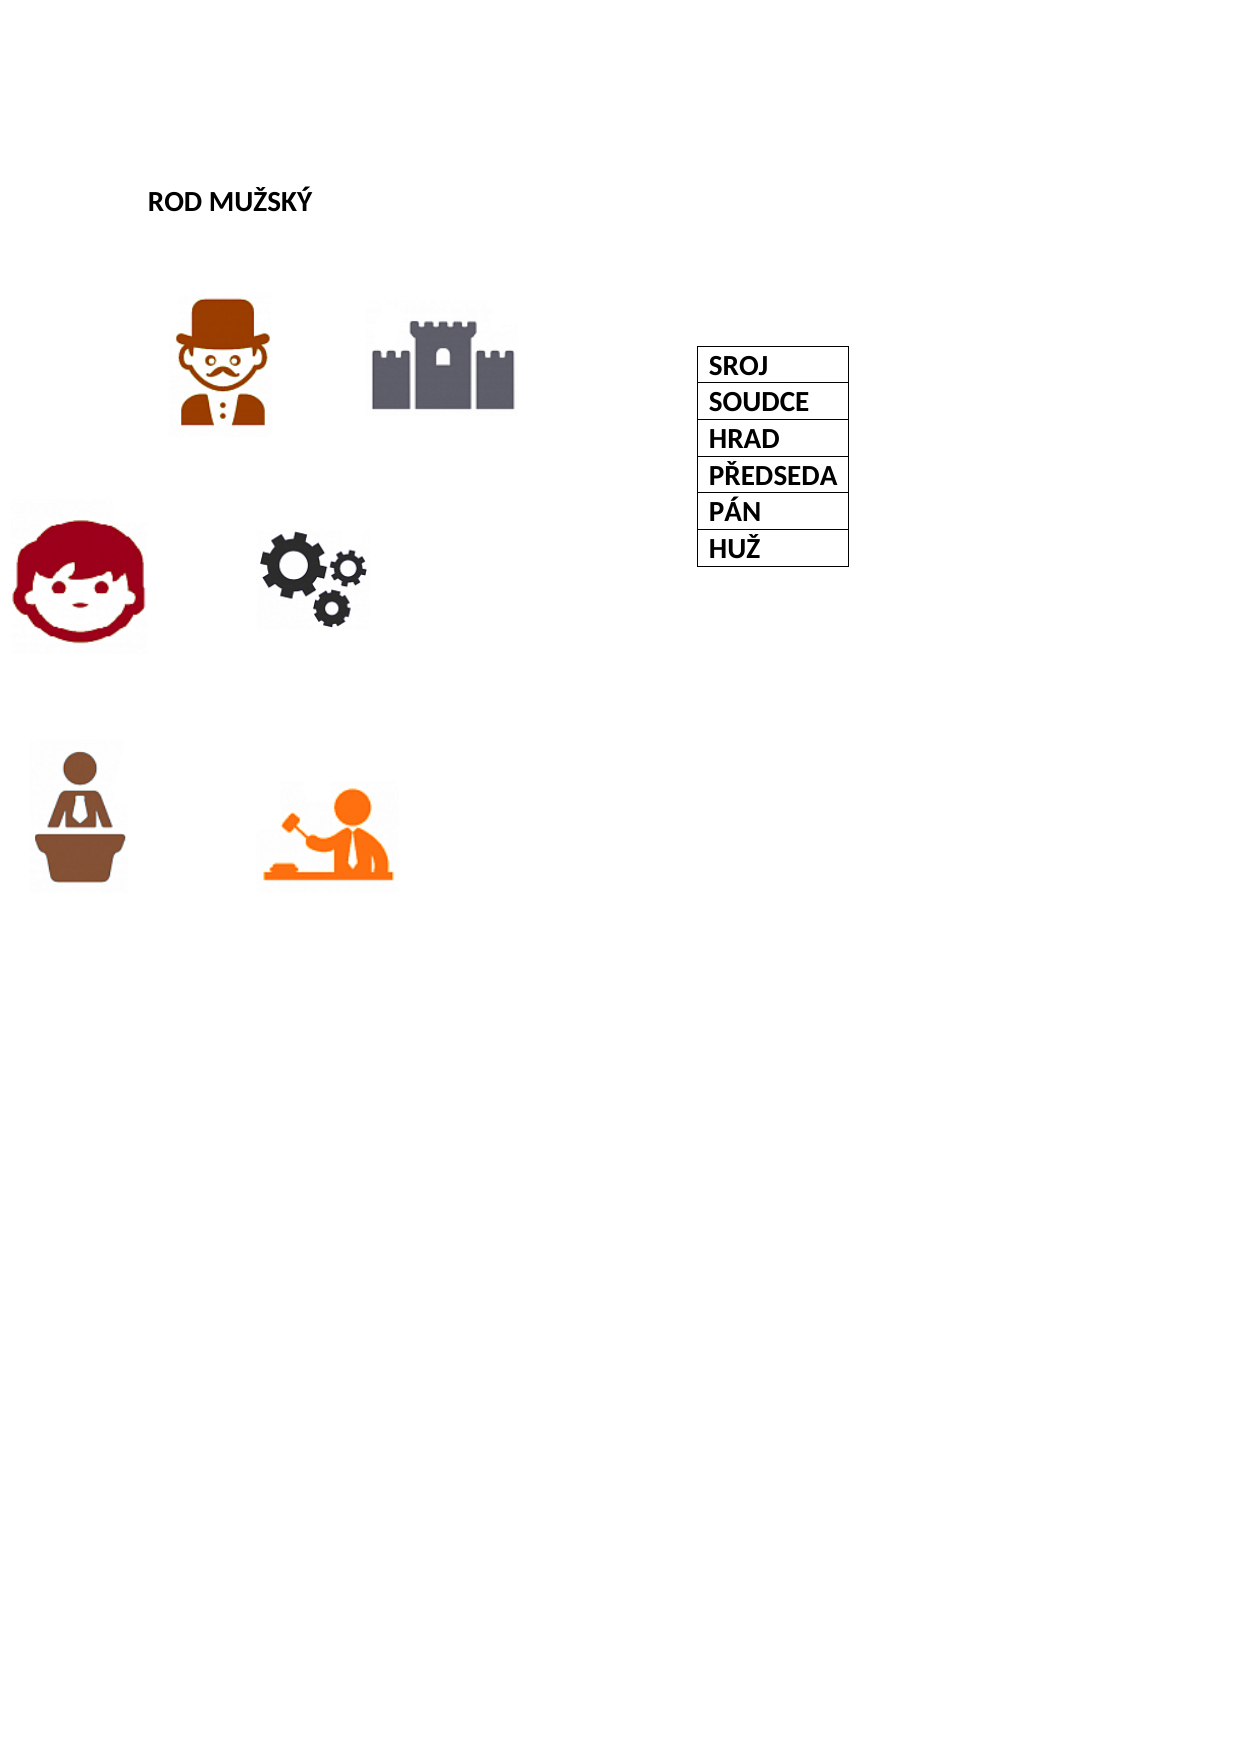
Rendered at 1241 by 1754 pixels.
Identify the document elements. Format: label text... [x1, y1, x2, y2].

picture [29, 736, 129, 893]
table_cell HUŽ [698, 530, 848, 566]
table_cell SOUDCE [698, 383, 848, 419]
picture [10, 499, 148, 654]
picture [168, 289, 277, 437]
table_cell PŘEDSEDA [698, 457, 848, 492]
text ROD MUŽSKÝ [148, 183, 1093, 219]
table_cell HRAD [698, 420, 848, 456]
table_cell PÁN [698, 493, 848, 529]
picture [256, 520, 371, 630]
picture [256, 781, 402, 893]
picture [366, 301, 518, 416]
table_header SROJ [698, 347, 848, 382]
